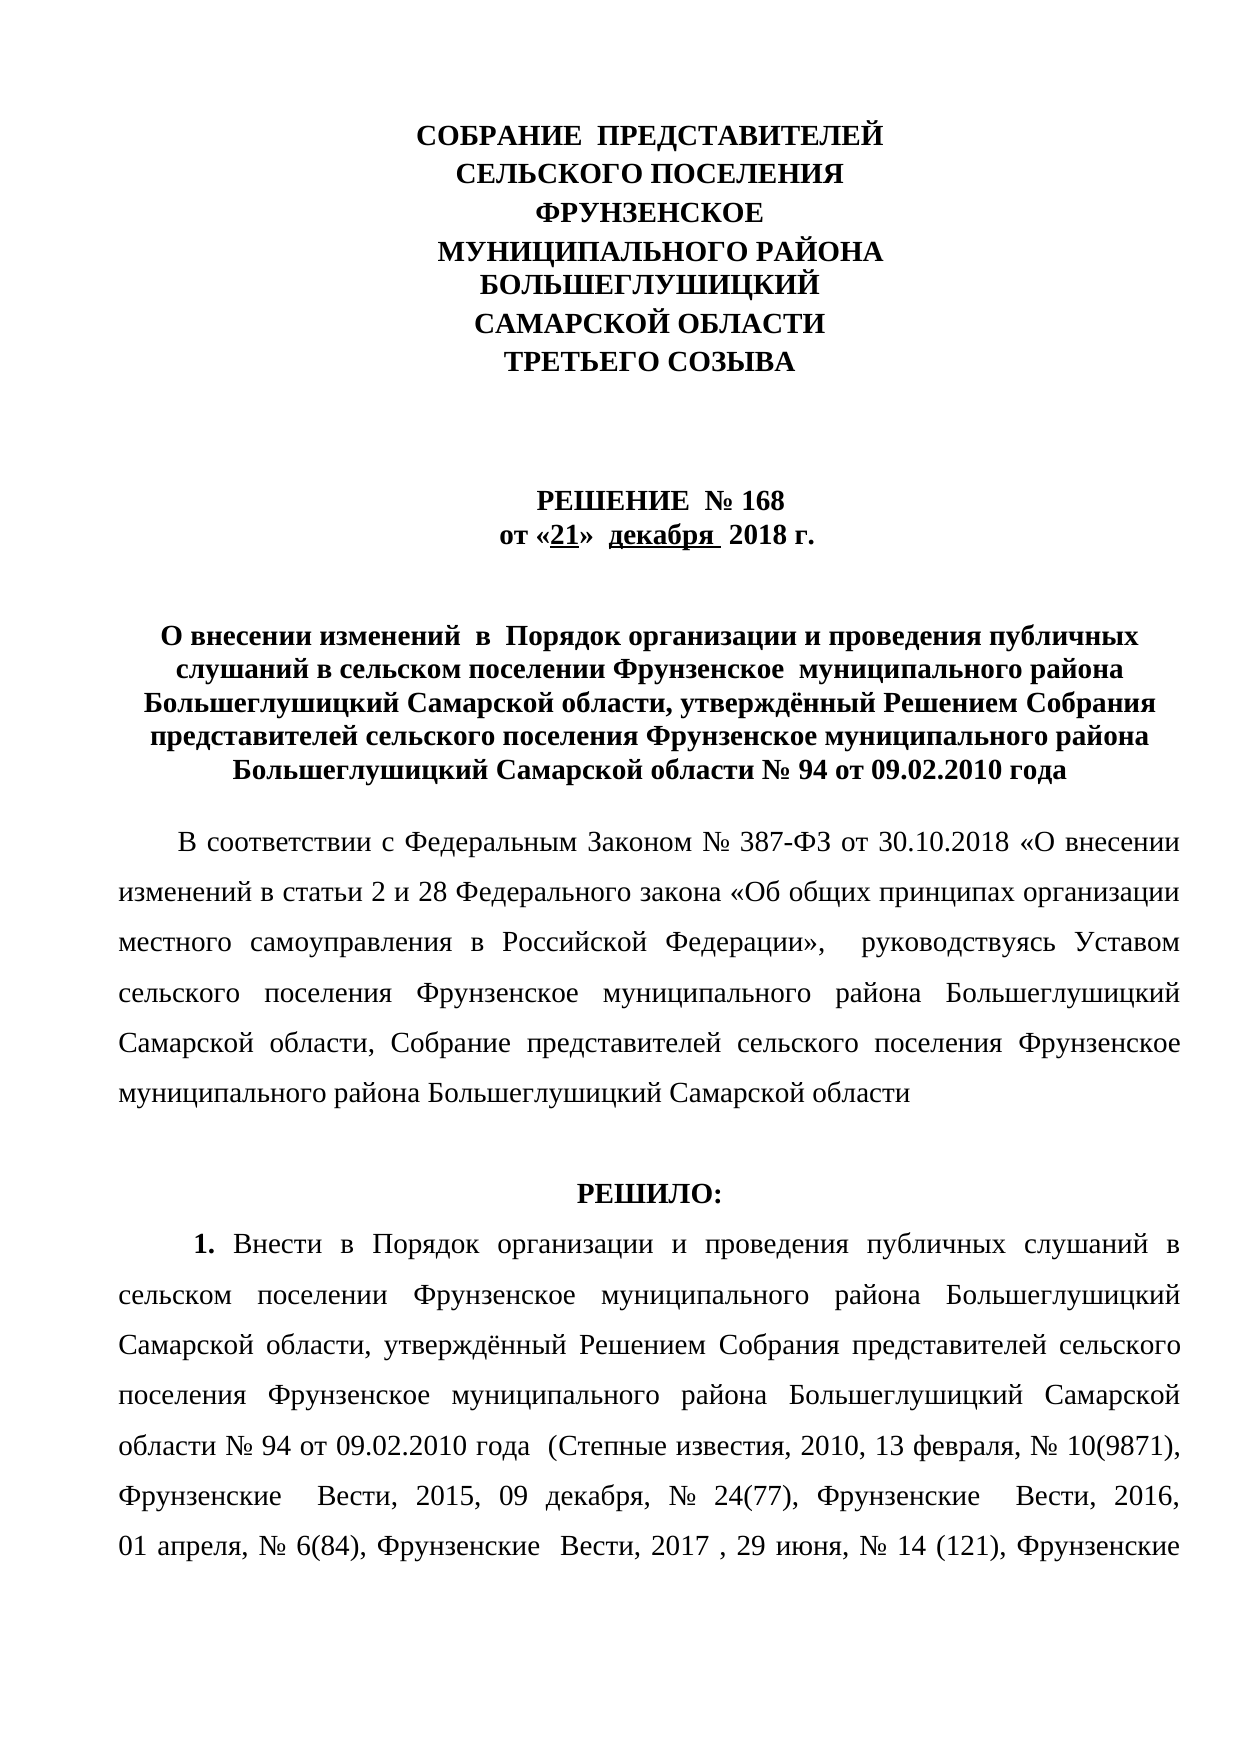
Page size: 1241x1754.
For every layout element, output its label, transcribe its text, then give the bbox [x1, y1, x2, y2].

text БОЛЬШЕГЛУШИЦКИЙ [118, 267, 1181, 301]
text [118, 1226, 1181, 1562]
text СОБРАНИЕ ПРЕДСТАВИТЕЛЕЙ [118, 118, 1181, 152]
text РЕШИЛО: [118, 1176, 1181, 1210]
text О внесении изменений в Порядок организации и проведения публичных слушаний в сельском поселении Фрунзенское муниципального района Большеглушицкий Самарской области, утверждённый Решением Собрания представителей сельского поселения Фрунзенское муниципального района Большеглушицкий Самарской области № 94 от 09.02.2010 года [118, 618, 1181, 785]
text РЕШЕНИЕ № 168 [118, 483, 1181, 517]
text СЕЛЬСКОГО ПОСЕЛЕНИЯ [118, 157, 1181, 190]
text САМАРСКОЙ ОБЛАСТИ [118, 306, 1181, 339]
text В соответствии с Федеральным Законом № 387-ФЗ от 30.10.2018 «О внесении изменений в статьи 2 и 28 Федерального закона «Об общих принципах организации местного самоуправления в Российской Федерации», руководствуясь Уставом сельского поселения Фрунзенское муниципального района Большеглушицкий Самарской области, Собрание представителей сельского поселения Фрунзенское муниципального района Большеглушицкий Самарской области [118, 824, 1181, 1109]
text ФРУНЗЕНСКОЕ [118, 195, 1181, 229]
subtitle МУНИЦИПАЛЬНОГО РАЙОНА [118, 234, 1181, 267]
text от «21» декабря 2018 г. [118, 517, 1181, 551]
text ТРЕТЬЕГО СОЗЫВА [118, 344, 1181, 378]
